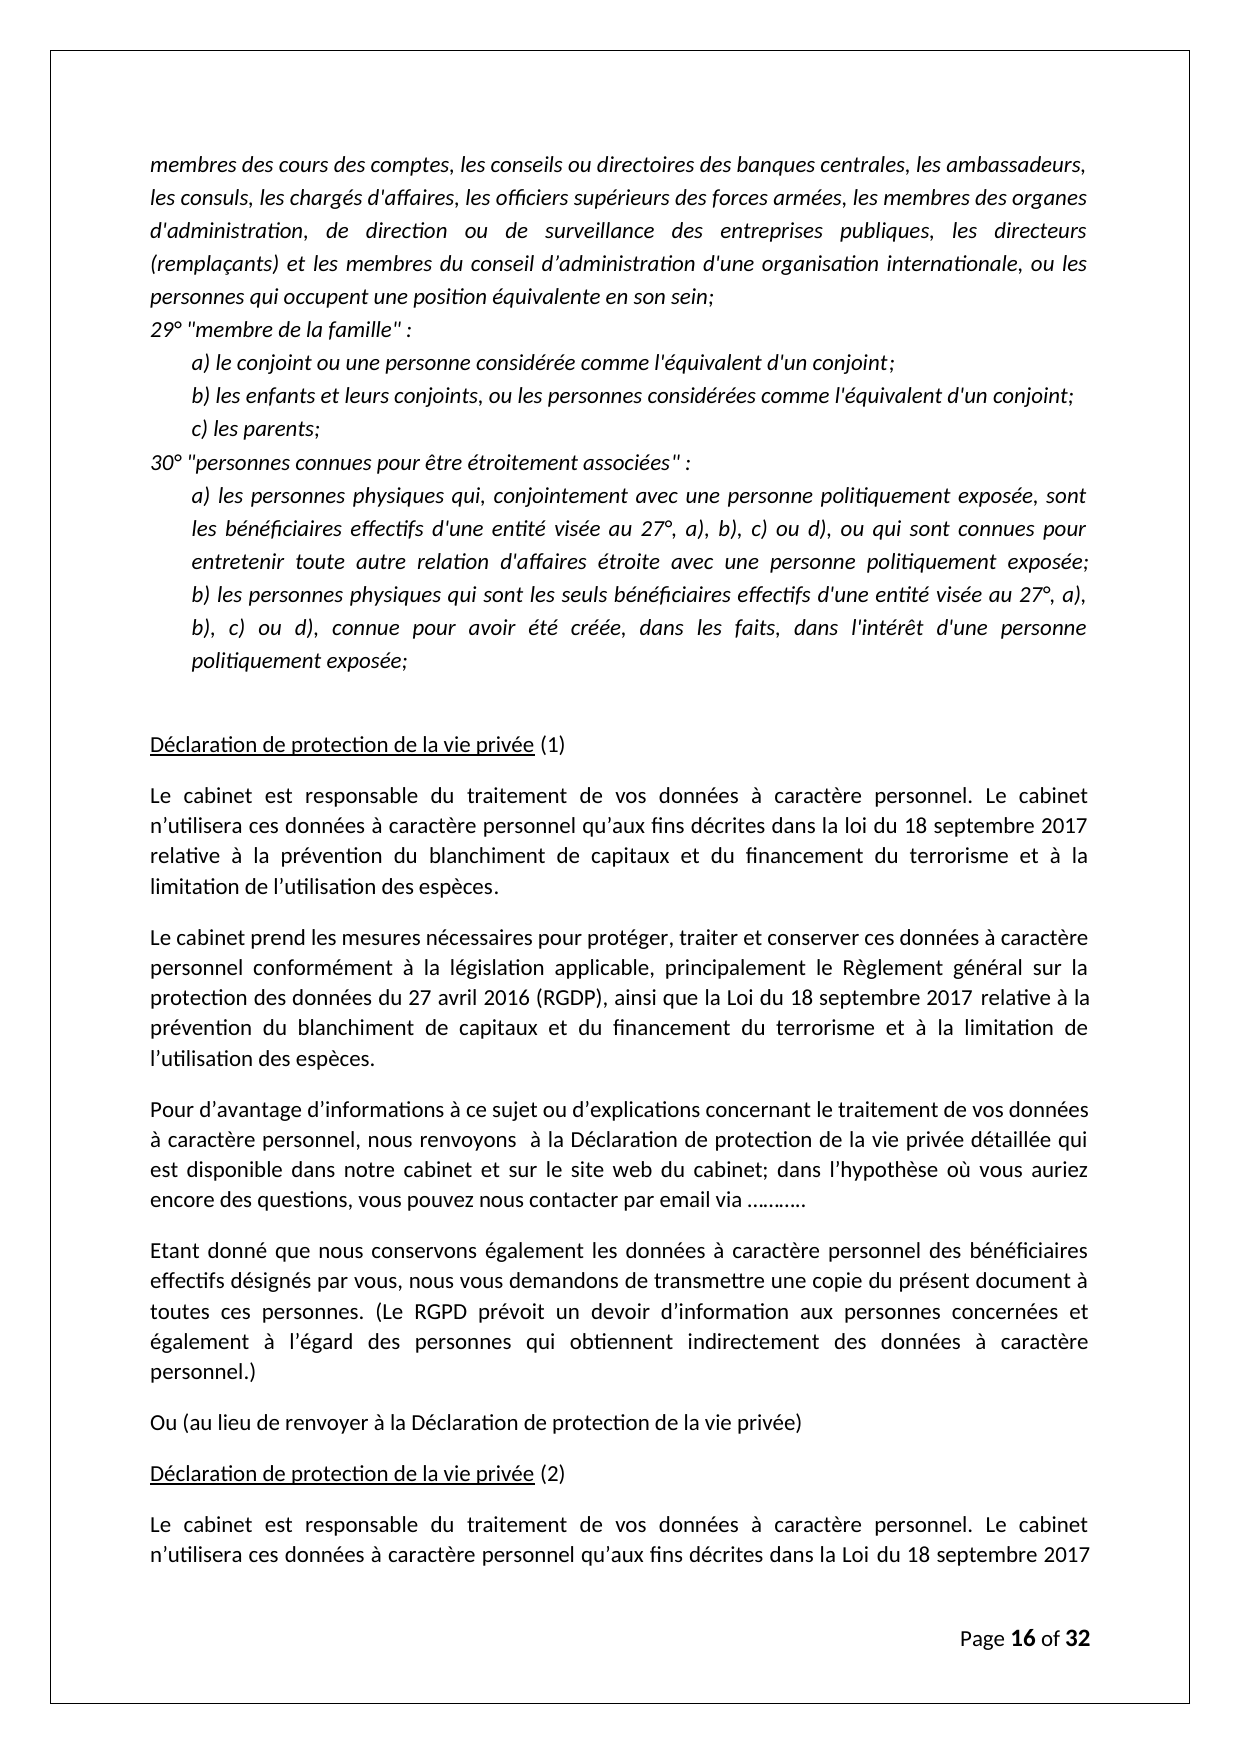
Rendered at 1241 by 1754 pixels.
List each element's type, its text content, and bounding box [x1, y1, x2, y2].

text Le cabinet prend les mesures nécessaires pour protéger, traiter et conserver ces données à caractère personnel conformément à la législation applicable, principalement le Règlement général sur la protection des données du 27 avril 2016 (RGDP), ainsi que la Loi du 18 septembre 2017 relative à la prévention du blanchiment de capitaux et du financement du terrorisme et à la limitation de l’utilisation des espèces. [150, 923, 1090, 1072]
text Déclaration de protection de la vie privée (2) [150, 1459, 1090, 1487]
text a) le conjoint ou une personne considérée comme l'équivalent d'un conjoint; [191, 348, 1091, 376]
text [150, 150, 1091, 310]
text 30° "personnes connues pour être étroitement associées" : [150, 448, 1091, 476]
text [150, 1510, 1090, 1568]
text b) les enfants et leurs conjoints, ou les personnes considérées comme l'équivalent d'un conjoint; [191, 381, 1091, 409]
text a) les personnes physiques qui, conjointement avec une personne politiquement exposée, sont les bénéficiaires effectifs d'une entité visée au 27°, a), b), c) ou d), ou qui sont connues pour entretenir toute autre relation d'affaires étroite avec une personne politiquement exposée; b) les personnes physiques qui sont les seuls bénéficiaires effectifs d'une entité visée au 27°, a), b), c) ou d), connue pour avoir été créée, dans les faits, dans l'intérêt d'une personne politiquement exposée; [191, 481, 1091, 674]
text c) les parents; [191, 414, 1091, 443]
text Pour d’avantage d’informations à ce sujet ou d’explications concernant le traitement de vos données à caractère personnel, nous renvoyons à la Déclaration de protection de la vie privée détaillée qui est disponible dans notre cabinet et sur le site web du cabinet; dans l’hypothèse où vous auriez encore des questions, vous pouvez nous contacter par email via ……….. [150, 1095, 1090, 1213]
text Déclaration de protection de la vie privée (1) [150, 730, 1090, 758]
text Le cabinet est responsable du traitement de vos données à caractère personnel. Le cabinet n’utilisera ces données à caractère personnel qu’aux fins décrites dans la loi du 18 septembre 2017 relative à la prévention du blanchiment de capitaux et du financement du terrorisme et à la limitation de l’utilisation des espèces. [150, 781, 1090, 900]
text Etant donné que nous conservons également les données à caractère personnel des bénéficiaires effectifs désignés par vous, nous vous demandons de transmettre une copie du présent document à toutes ces personnes. (Le RGPD prévoit un devoir d’information aux personnes concernées et également à l’égard des personnes qui obtiennent indirectement des données à caractère personnel.) [150, 1236, 1090, 1385]
text 29° "membre de la famille" : [150, 315, 1091, 343]
text Ou (au lieu de renvoyer à la Déclaration de protection de la vie privée) [150, 1408, 1090, 1436]
